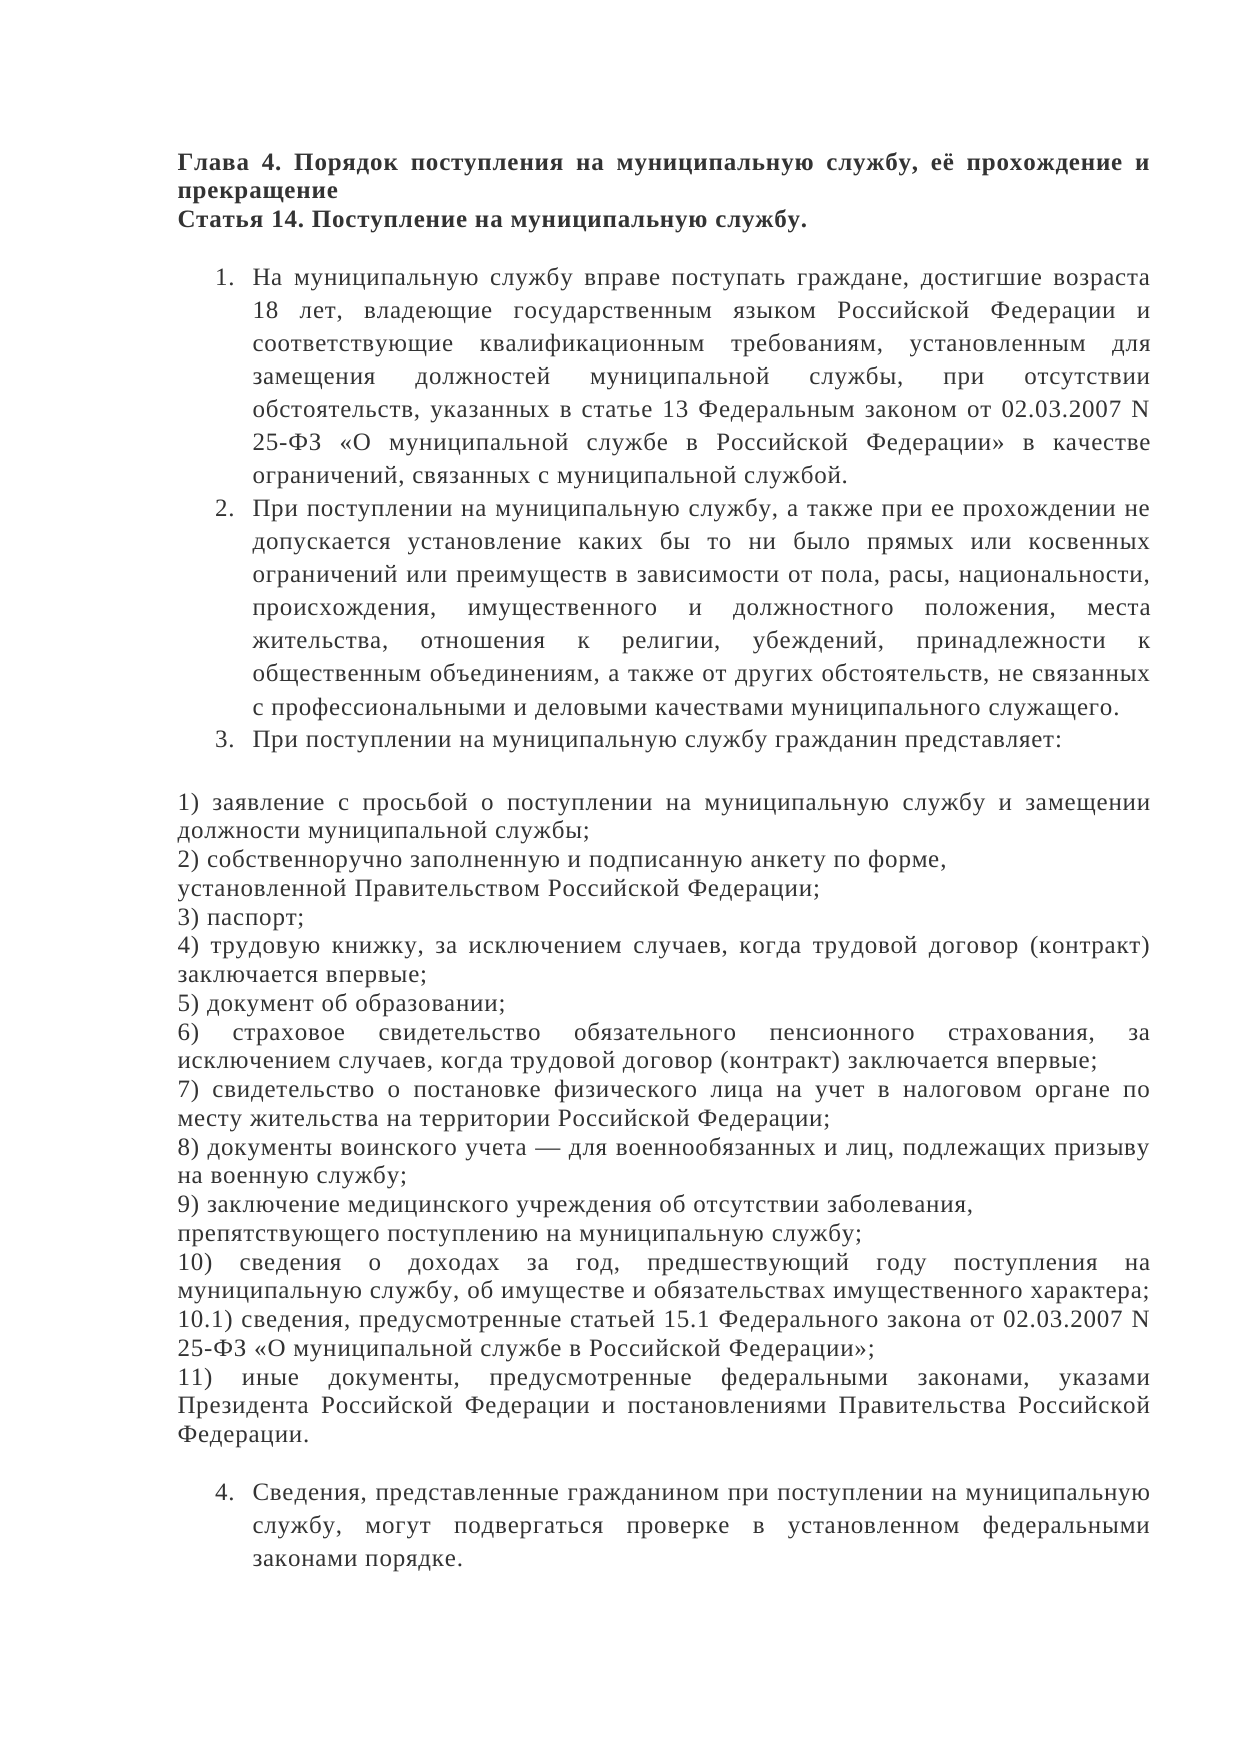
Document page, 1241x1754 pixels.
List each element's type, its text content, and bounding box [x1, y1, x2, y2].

text 10) сведения о доходах за год, предшествующий году поступления на муниципальную службу, об имуществе и обязательствах имущественного характера; [177, 1247, 1152, 1304]
text 3) паспорт; [177, 902, 1152, 931]
text 6) страховое свидетельство обязательного пенсионного страхования, за исключением случаев, когда трудовой договор (контракт) заключается впервые; [177, 1017, 1152, 1074]
list При поступлении на муниципальную службу, а также при ее прохождении не допускается установление каких бы то ни было прямых или косвенных ограничений или преимуществ в зависимости от пола, расы, национальности, происхождения, имущественного и должностного положения, места жительства, отношения к религии, убеждений, принадлежности к общественным объединениям, а также от других обстоятельств, не связанных с профессиональными и деловыми качествами муниципального служащего. [215, 493, 1152, 720]
text 2) собственноручно заполненную и подписанную анкету по форме, [177, 844, 1152, 873]
text 8) документы воинского учета — для военнообязанных и лиц, подлежащих призыву на военную службу; [177, 1132, 1152, 1189]
text 5) документ об образовании; [177, 988, 1152, 1017]
text 7) свидетельство о постановке физического лица на учет в налоговом органе по месту жительства на территории Российской Федерации; [177, 1074, 1152, 1132]
list На муниципальную службу вправе поступать граждане, достигшие возраста 18 лет, владеющие государственным языком Российской Федерации и соответствующие квалификационным требованиям, установленным для замещения должностей муниципальной службы, при отсутствии обстоятельств, указанных в статье 13 Федеральным законом от 02.03.2007 N 25-ФЗ «О муниципальной службе в Российской Федерации» в качестве ограничений, связанных с муниципальной службой. [215, 262, 1152, 489]
text 4) трудовую книжку, за исключением случаев, когда трудовой договор (контракт) заключается впервые; [177, 931, 1152, 988]
text 11) иные документы, предусмотренные федеральными законами, указами Президента Российской Федерации и постановлениями Правительства Российской Федерации. [177, 1362, 1152, 1448]
text 1) заявление с просьбой о поступлении на муниципальную службу и замещении должности муниципальной службы; [177, 787, 1152, 844]
text 9) заключение медицинского учреждения об отсутствии заболевания, [177, 1189, 1152, 1218]
text Глава 4. Порядок поступления на муниципальную службу, её прохождение и прекращение [177, 147, 1152, 204]
text Статья 14. Поступление на муниципальную службу. [177, 204, 1152, 233]
text 10.1) сведения, предусмотренные статьей 15.1 Федерального закона от 02.03.2007 N 25-ФЗ «О муниципальной службе в Российской Федерации»; [177, 1304, 1152, 1362]
list При поступлении на муниципальную службу гражданин представляет: [215, 724, 1152, 753]
list Сведения, представленные гражданином при поступлении на муниципальную службу, могут подвергаться проверке в установленном федеральными законами порядке. [215, 1477, 1152, 1572]
text установленной Правительством Российской Федерации; [177, 873, 1152, 902]
text препятствующего поступлению на муниципальную службу; [177, 1218, 1152, 1247]
